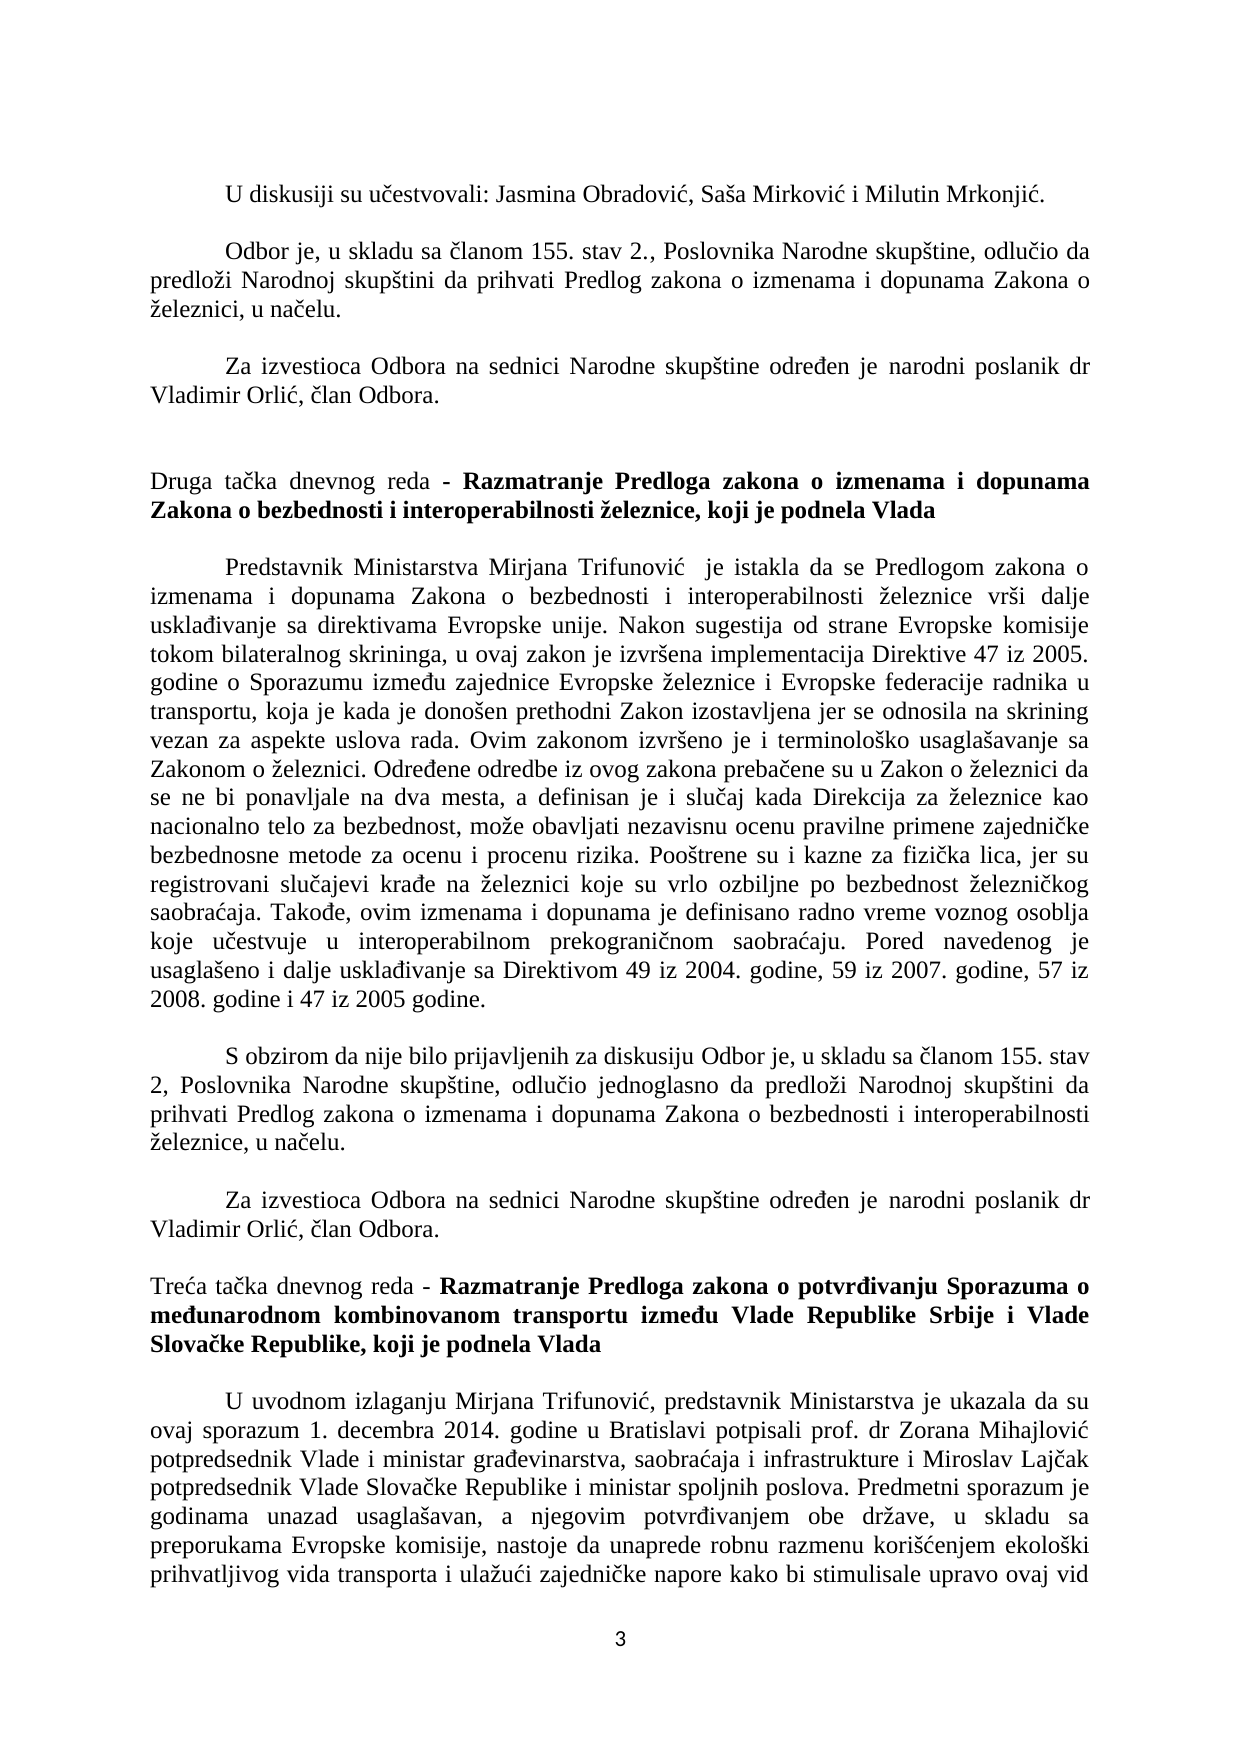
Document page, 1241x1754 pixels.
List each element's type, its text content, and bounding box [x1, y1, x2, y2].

text Za izvestioca Odbora na sednici Narodne skupštine određen je narodni poslanik dr Vladimir Orlić, član Odbora. [150, 351, 1090, 409]
text U diskusiji su učestvovali: Jasmina Obradović, Saša Mirković i Milutin Mrkonjić. [150, 179, 1090, 207]
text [150, 1386, 1090, 1587]
text Za izvestioca Odbora na sednici Narodne skupštine određen je narodni poslanik dr Vladimir Orlić, član Odbora. [150, 1185, 1090, 1242]
text Odbor je, u skladu sa članom 155. stav 2., Poslovnika Narodne skupštine, odlučio da predloži Narodnoj skupštini da prihvati Predlog zakona o izmenama i dopunama Zakona o železnici, u načelu. [150, 236, 1090, 322]
text Predstavnik Ministarstva Mirjana Trifunović je istakla da se Predlogom zakona o izmenama i dopunama Zakona o bezbednosti i interoperabilnosti železnice vrši dalje usklađivanje sa direktivama Evropske unije. Nakon sugestija od strane Evropske komisije tokom bilateralnog skrininga, u ovaj zakon je izvršena implementacija Direktive 47 iz 2005. godine o Sporazumu između zajednice Evropske železnice i Evropske federacije radnika u transportu, koja je kada je donošen prethodni Zakon izostavljena jer se odnosila na skrining vezan za aspekte uslova rada. Ovim zakonom izvršeno je i terminološko usaglašavanje sa Zakonom o železnici. Određene odredbe iz ovog zakona prebačene su u Zakon o železnici da se ne bi ponavljale na dva mesta, a definisan je i slučaj kada Direkcija za železnice kao nacionalno telo za bezbednost, može obavljati nezavisnu ocenu pravilne primene zajedničke bezbednosne metode za ocenu i procenu rizika. Pooštrene su i kazne za fizička lica, jer su registrovani slučajevi krađe na železnici koje su vrlo ozbiljne po bezbednost železničkog saobraćaja. Takođe, ovim izmenama i dopunama je definisano radno vreme voznog osoblja koje učestvuje u interoperabilnom prekograničnom saobraćaju. Pored navedenog je usaglašeno i dalje usklađivanje sa Direktivom 49 iz 2004. godine, 59 iz 2007. godine, 57 iz 2008. godine i 47 iz 2005 godine. [150, 552, 1090, 1012]
text S obzirom da nije bilo prijavljenih za diskusiju Odbor je, u skladu sa članom 155. stav 2, Poslovnika Narodne skupštine, odlučio jednoglasno da predloži Narodnoj skupštini da prihvati Predlog zakona o izmenama i dopunama Zakona o bezbednosti i interoperabilnosti železnice, u načelu. [150, 1041, 1090, 1156]
text Druga tačka dnevnog reda - Razmatranje Predloga zakona o izmenama i dopunama Zakona o bezbednosti i interoperabilnosti železnice, koji je podnela Vlada [150, 466, 1090, 524]
text Treća tačka dnevnog reda - Razmatranje Predloga zakona o potvrđivanju Sporazuma o međunarodnom kombinovanom transportu između Vlade Republike Srbije i Vlade Slovačke Republike, koji je podnela Vlada [150, 1271, 1090, 1357]
